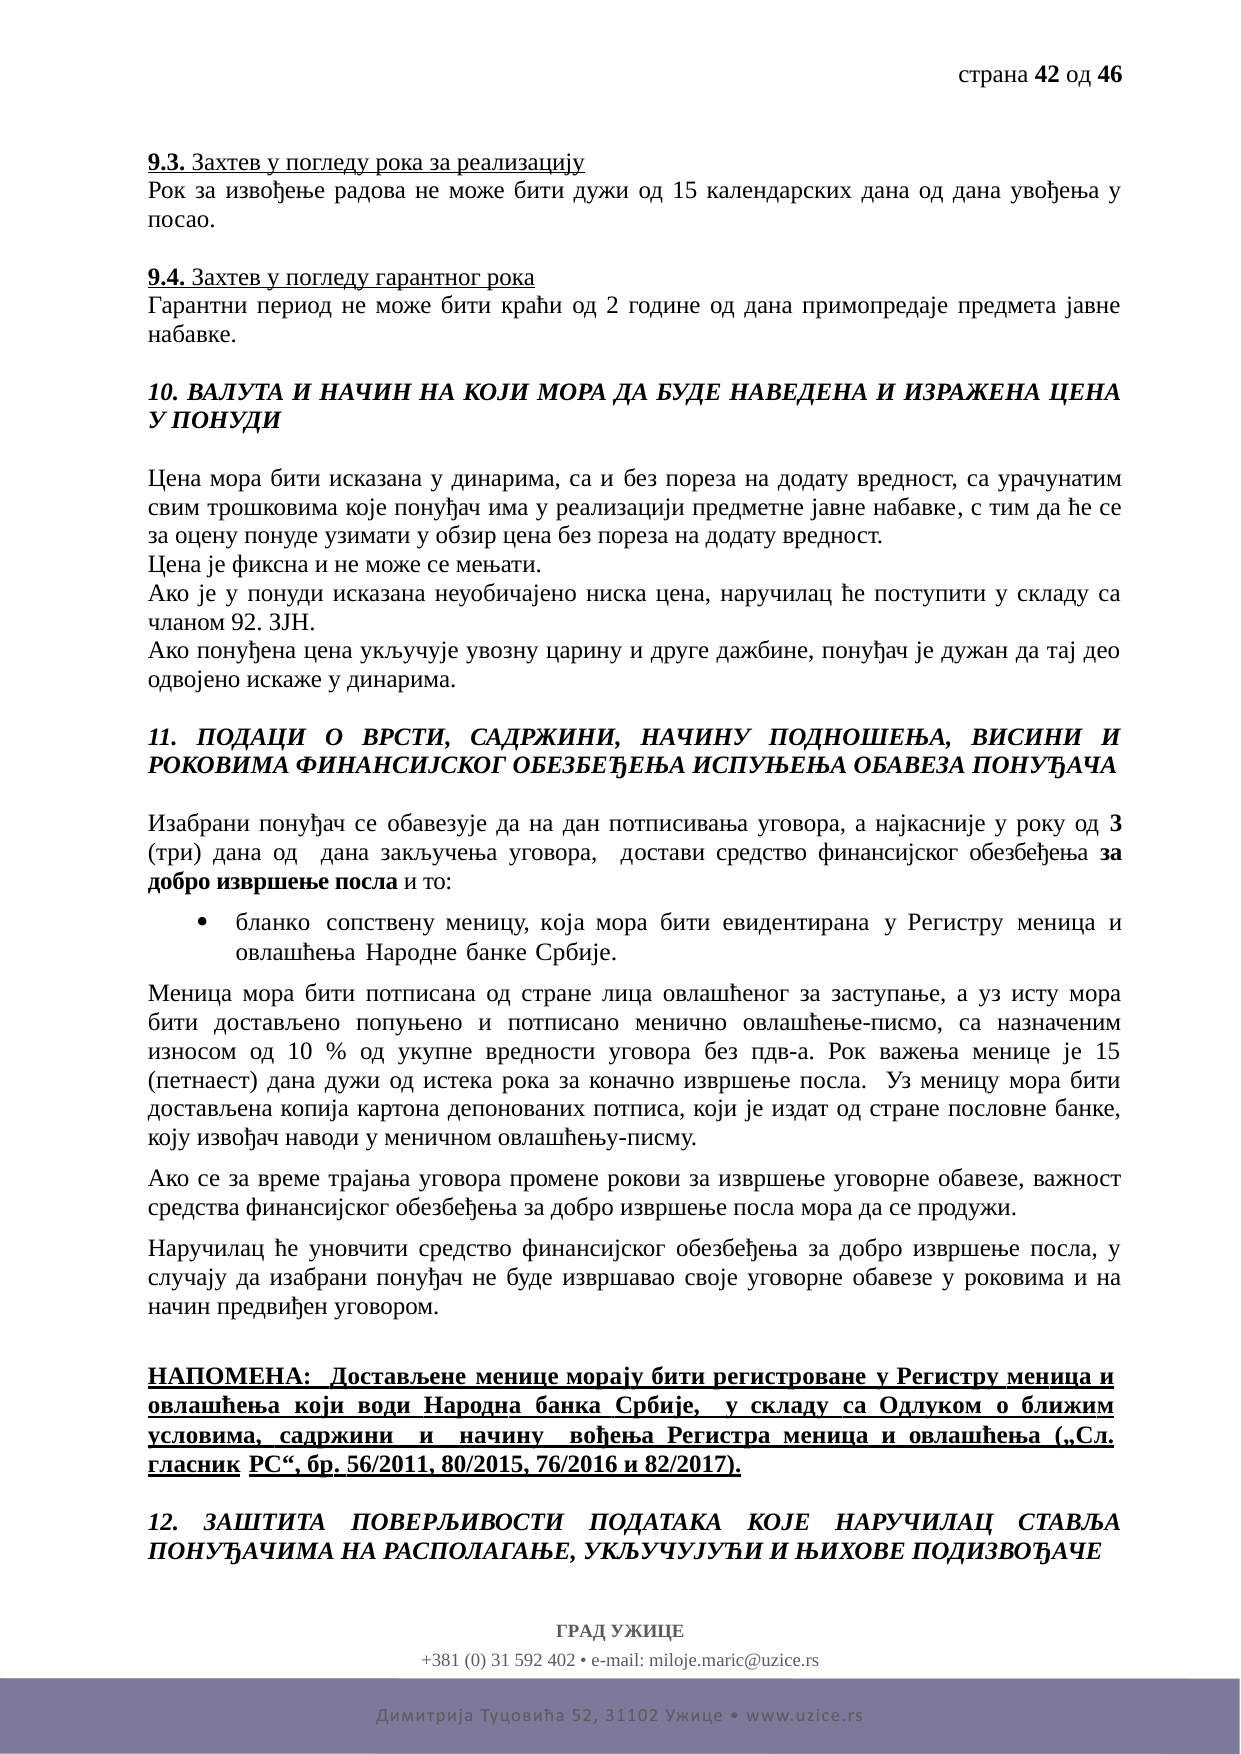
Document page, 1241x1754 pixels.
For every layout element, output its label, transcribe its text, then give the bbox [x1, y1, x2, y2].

text Изабрани понуђач се обавезује да на дан потписивања уговора, а најкасније у року од 3 (три) дана од дана закључења уговора, достави средство финансијског обезбеђења за добро извршење посла и то: [148, 808, 1122, 895]
text 9.4. Захтев у погледу гарантног рока [148, 262, 1122, 291]
text Цена мора бити исказана у динарима, са и без пореза на додату вредност, са урачунатим свим трошковима које понуђач има у реализацији предметне јавне набавке, с тим да ће се за оцену понуде узимати у обзир цена без пореза на додату вредност. [148, 463, 1122, 549]
picture [0, 1677, 1240, 1754]
text Цена је фиксна и не може се мењати. [148, 549, 1122, 578]
text 9.3. Захтев у погледу рока за реализацију [148, 147, 1122, 176]
text Наручилац ће уновчити средство финансијског обезбеђења за добро извршење посла, у случају да изабрани понуђач не буде извршавао своје уговорне обавезе у роковима и на начин предвиђен уговором. [148, 1233, 1122, 1320]
text НАПОМЕНА: Достављене менице морају бити регистроване у Регистру меница и овлашћења који води Народна банка Србије, у складу са Одлуком о ближим условима, садржини и начину вођења Регистра меница и овлашћења („Сл. гласник РС“, бр. 56/2011, 80/2015, 76/2016 и 82/2017). [148, 1361, 1114, 1386]
text Меница мора бити потписана од стране лица овлашћеног за заступање, а уз исту мора бити достављено попуњено и потписано менично овлашћење-писмо, са назначеним износом од 10 % од укупне вредности уговора без пдв-а. Рок важења менице је 15 (петнаест) дана дужи од истека рока за коначно извршење посла. Уз меницу мора бити достављена копија картона депонованих потписа, који је издат од стране пословне банке, коју извођач наводи у меничном овлашћењу-писму. [148, 978, 1122, 1151]
text НАПОМЕНА: Достављене менице морају бити регистроване у Регистру меница и овлашћења који води Народна банка Србије, у складу са Одлуком о ближим условима, садржини и начину вођења Регистра меница и овлашћења („Сл. гласник РС“, бр. 56/2011, 80/2015, 76/2016 и 82/2017). [148, 1418, 1114, 1445]
list бланко сопствену меницу, која мора бити евидентирана у Регистру меница и овлашћења Народне банке Србије. [198, 907, 1122, 966]
text 10. ВАЛУТА И НАЧИН НА КОЈИ МОРА ДА БУДЕ НАВЕДЕНА И ИЗРАЖЕНА ЦЕНА У ПОНУДИ [148, 377, 1122, 434]
text Ако понуђена цена укључује увозну царину и друге дажбине, понуђач је дужан да тај део одвојено искаже у динарима. [148, 636, 1122, 693]
text НАПОМЕНА: Достављене менице морају бити регистроване у Регистру меница и овлашћења који води Народна банка Србије, у складу са Одлуком о ближим условима, садржини и начину вођења Регистра меница и овлашћења („Сл. гласник РС“, бр. 56/2011, 80/2015, 76/2016 и 82/2017). [148, 1448, 1114, 1478]
text НАПОМЕНА: Достављене менице морају бити регистроване у Регистру меница и овлашћења који води Народна банка Србије, у складу са Одлуком о ближим условима, садржини и начину вођења Регистра меница и овлашћења („Сл. гласник РС“, бр. 56/2011, 80/2015, 76/2016 и 82/2017). [148, 1389, 1114, 1416]
text Ако је у понуди исказана неуобичајено ниска цена, наручилац ће поступити у складу са чланом 92. ЗЈН. [148, 578, 1122, 636]
text Гарантни период не може бити краћи од 2 године од дана примопредаје предмета јавне набавке. [148, 291, 1122, 348]
text Рок за извођење радова не може бити дужи од 15 календарских дана од дана увођења у посао. [148, 176, 1122, 233]
text 12. ЗАШТИТА ПОВЕРЉИВОСТИ ПОДАТАКА КОЈЕ НАРУЧИЛАЦ СТАВЉА ПОНУЂАЧИМА НА РАСПОЛАГАЊЕ, УКЉУЧУЈУЋИ И ЊИХОВЕ ПОДИЗВОЂАЧЕ [148, 1507, 1122, 1564]
text 11. ПОДАЦИ О ВРСТИ, САДРЖИНИ, НАЧИНУ ПОДНОШЕЊА, ВИСИНИ И РОКОВИМА ФИНАНСИЈСКОГ ОБЕЗБЕЂЕЊА ИСПУЊЕЊА ОБАВЕЗА ПОНУЂАЧА [148, 722, 1122, 779]
text Ако се за време трајања уговора промене рокови за извршење уговорне обавезе, важност средства финансијског обезбеђења за добро извршење посла мора да се продужи. [148, 1163, 1122, 1221]
